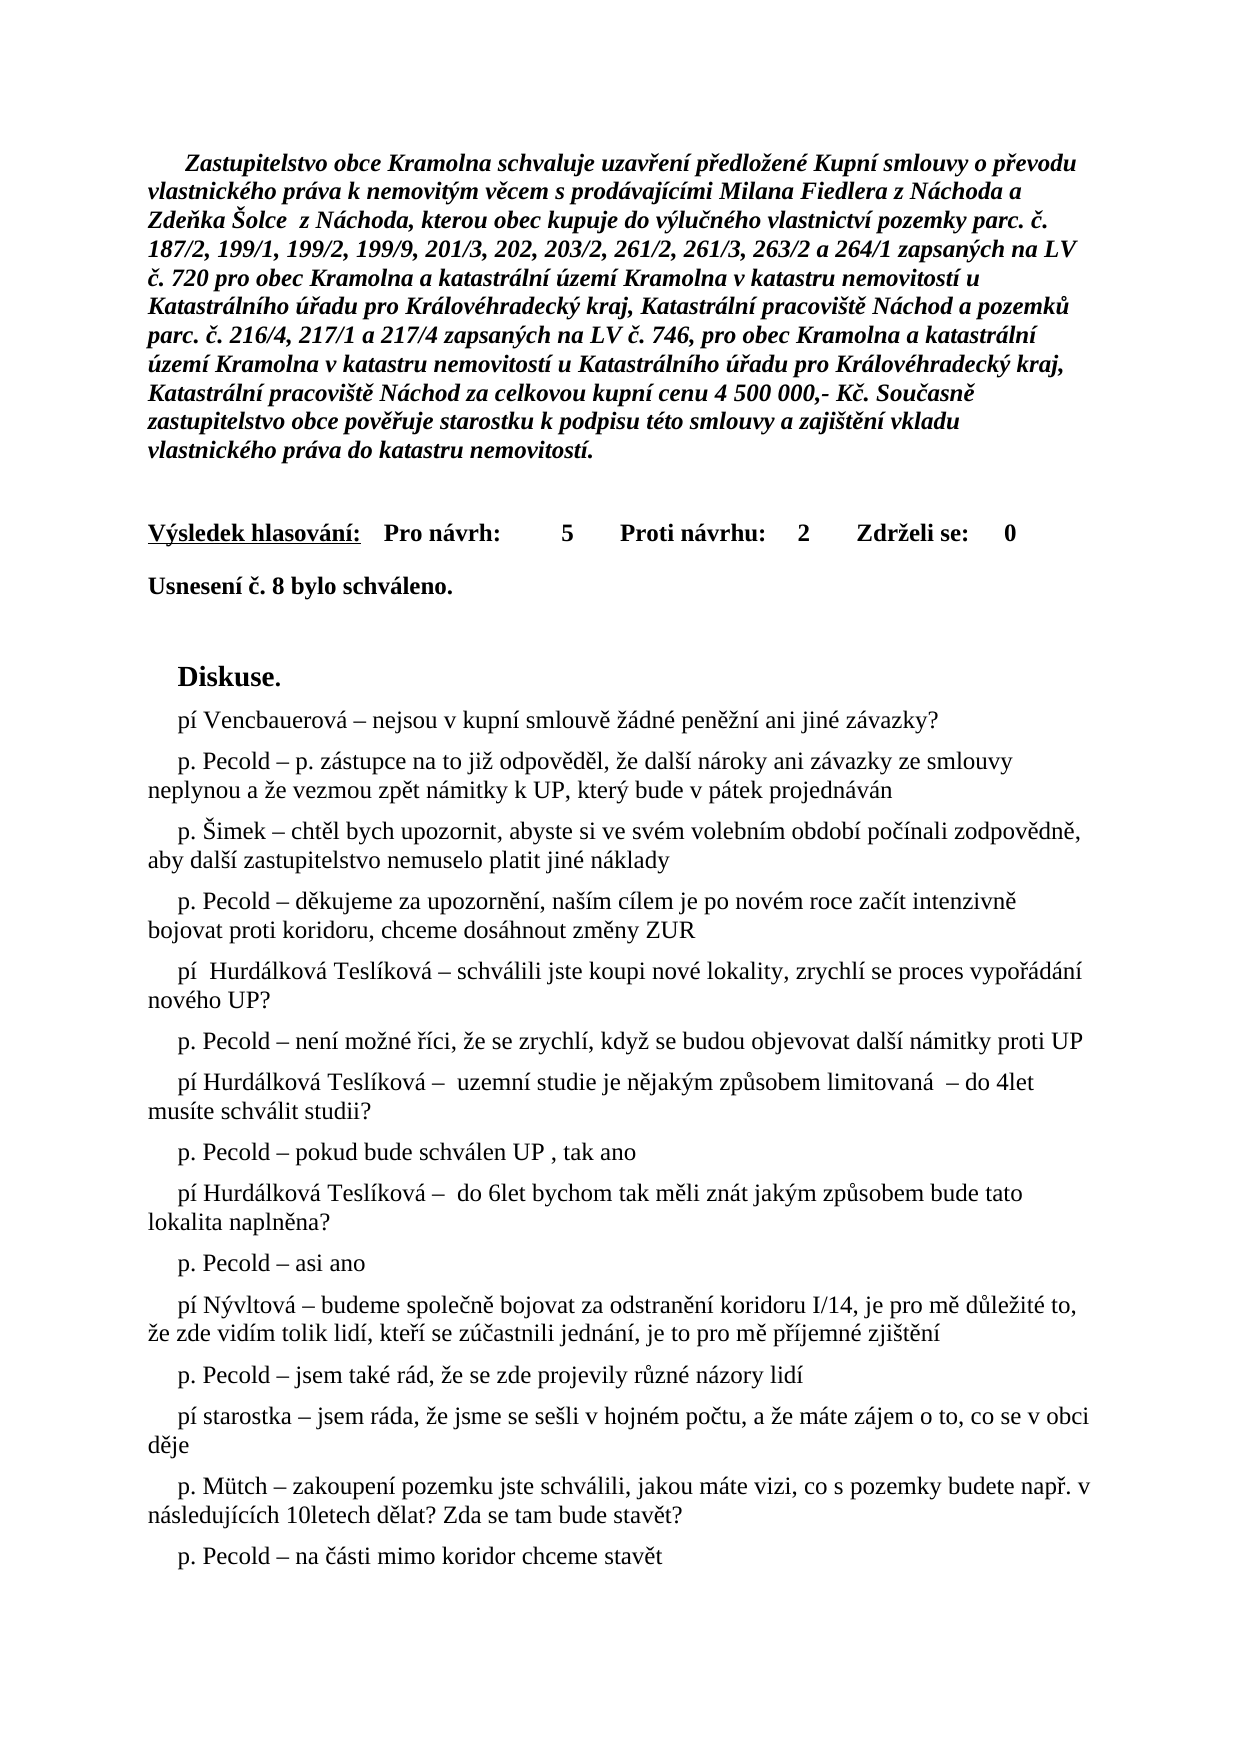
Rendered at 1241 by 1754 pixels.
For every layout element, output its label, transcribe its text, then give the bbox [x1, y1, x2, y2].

text pí Hurdálková Teslíková – uzemní studie je nějakým způsobem limitovaná – do 4let musíte schválit studii? [148, 1067, 1093, 1125]
text p. Pecold – pokud bude schválen UP , tak ano [148, 1137, 1093, 1166]
text p. Pecold – asi ano [148, 1248, 1093, 1277]
text p. Pecold – děkujeme za upozornění, naším cílem je po novém roce začít intenzivně bojovat proti koridoru, chceme dosáhnout změny ZUR [148, 886, 1093, 943]
text Zastupitelstvo obce Kramolna schvaluje uzavření předložené Kupní smlouvy o převodu vlastnického práva k nemovitým věcem s prodávajícími Milana Fiedlera z Náchoda a Zdeňka Šolce z Náchoda, kterou obec kupuje do výlučného vlastnictví pozemky parc. č. 187/2, 199/1, 199/2, 199/9, 201/3, 202, 203/2, 261/2, 261/3, 263/2 a 264/1 zapsaných na LV č. 720 pro obec Kramolna a katastrální území Kramolna v katastru nemovitostí u Katastrálního úřadu pro Královéhradecký kraj, Katastrální pracoviště Náchod a pozemků parc. č. 216/4, 217/1 a 217/4 zapsaných na LV č. 746, pro obec Kramolna a katastrální území Kramolna v katastru nemovitostí u Katastrálního úřadu pro Královéhradecký kraj, Katastrální pracoviště Náchod za celkovou kupní cenu 4 500 000,- Kč. Současně zastupitelstvo obce pověřuje starostku k podpisu této smlouvy a zajištění vkladu vlastnického práva do katastru nemovitostí. [148, 148, 1093, 464]
table_header 0 [993, 505, 1058, 559]
table_header 5 [550, 505, 609, 559]
text Usnesení č. 8 bylo schváleno. [148, 571, 1093, 600]
text pí Hurdálková Teslíková – schválili jste koupi nové lokality, zrychlí se proces vypořádání nového UP? [148, 956, 1093, 1013]
text p. Šimek – chtěl bych upozornit, abyste si ve svém volebním období počínali zodpovědně, aby další zastupitelstvo nemuselo platit jiné náklady [148, 816, 1093, 873]
text pí starostka – jsem ráda, že jsme se sešli v hojném počtu, a že máte zájem o to, co se v obci děje [148, 1401, 1093, 1458]
table_header Pro návrh: [373, 505, 550, 559]
text p. Pecold – není možné říci, že se zrychlí, když se budou objevovat další námitky proti UP [148, 1026, 1093, 1055]
text pí Hurdálková Teslíková – do 6let bychom tak měli znát jakým způsobem bude tato lokalita naplněna? [148, 1178, 1093, 1236]
table_header Zdrželi se: [845, 505, 993, 559]
table_header Výsledek hlasování: [136, 505, 372, 559]
text p. Pecold – p. zástupce na to již odpověděl, že další nároky ani závazky ze smlouvy neplynou a že vezmou zpět námitky k UP, který bude v pátek projednáván [148, 746, 1093, 803]
text pí Vencbauerová – nejsou v kupní smlouvě žádné peněžní ani jiné závazky? [148, 705, 1093, 733]
text p. Pecold – na části mimo koridor chceme stavět [148, 1541, 1093, 1570]
text Diskuse. [148, 659, 1093, 692]
table_header 2 [786, 505, 845, 559]
text pí Nývltová – budeme společně bojovat za odstranění koridoru I/14, je pro mě důležité to, že zde vidím tolik lidí, kteří se zúčastnili jednání, je to pro mě příjemné zjištění [148, 1290, 1093, 1347]
table_header Proti návrhu: [609, 505, 786, 559]
text p. Pecold – jsem také rád, že se zde projevily různé názory lidí [148, 1360, 1093, 1388]
text p. Mütch – zakoupení pozemku jste schválili, jakou máte vizi, co s pozemky budete např. v následujících 10letech dělat? Zda se tam bude stavět? [148, 1471, 1093, 1528]
